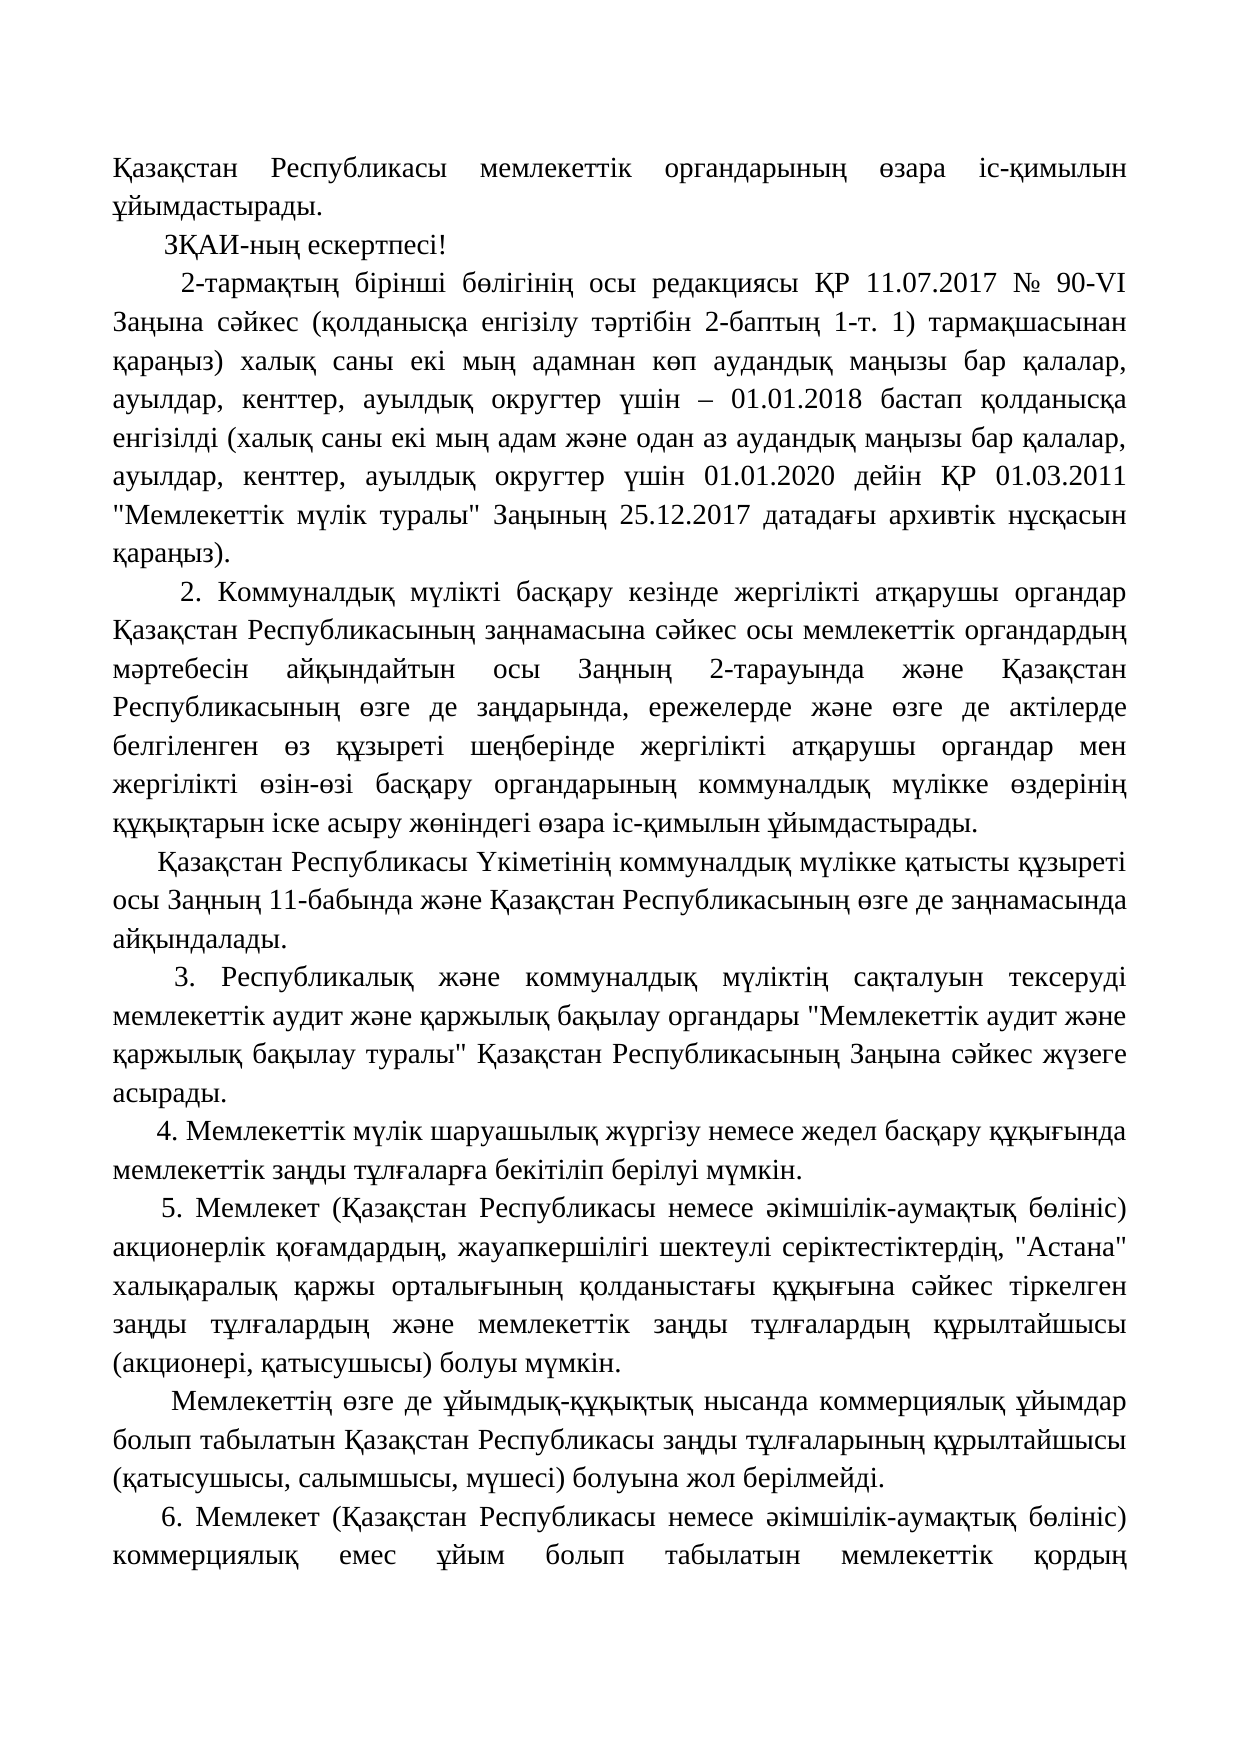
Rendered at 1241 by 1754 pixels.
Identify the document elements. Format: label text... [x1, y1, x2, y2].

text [112, 150, 1128, 222]
text 2. Коммуналдық мүлікті басқару кезінде жергілікті атқарушы органдар Қазақстан Республикасының заңнамасына сәйкес осы мемлекеттік органдардың мәртебесін айқындайтын осы Заңның 2-тарауында және Қазақстан Республикасының өзге де заңдарында, ережелерде және өзге де актілерде белгіленген өз құзыреті шеңберінде жергілікті атқарушы органдар мен жергілікті өзін-өзі басқару органдарының коммуналдық мүлікке өздерінің құқықтарын іске асыру жөніндегі өзара іс-қимылын ұйымдастырады. [112, 574, 1128, 839]
text 5. Мемлекет (Қазақстан Республикасы немесе әкімшілік-аумақтық бөлініс) акционерлік қоғамдардың, жауапкершілігі шектеулі серіктестіктердің, "Астана" халықаралық қаржы орталығының қолданыстағы құқығына сәйкес тіркелген заңды тұлғалардың және мемлекеттік заңды тұлғалардың құрылтайшысы (акционері, қатысушысы) болуы мүмкін. [112, 1191, 1128, 1378]
text Мемлекеттің өзге де ұйымдық-құқықтық нысанда коммерциялық ұйымдар болып табылатын Қазақстан Республикасы заңды тұлғаларының құрылтайшысы (қатысушысы, салымшысы, мүшесі) болуына жол берілмейді. [112, 1383, 1128, 1494]
text 4. Мемлекеттік мүлік шаруашылық жүргізу немесе жедел басқару құқығында мемлекеттік заңды тұлғаларға бекітіліп берілуі мүмкін. [112, 1113, 1128, 1186]
text ЗҚАИ-ның ескертпесі! [112, 227, 1128, 261]
text Қазақстан Республикасы Үкіметінің коммуналдық мүлікке қатысты құзыреті осы Заңның 11-бабында және Қазақстан Республикасының өзге де заңнамасында айқындалады. [112, 844, 1128, 954]
text 2-тармақтың бірінші бөлігінің осы редакциясы ҚР 11.07.2017 № 90-VI Заңына сәйкес (қолданысқа енгізілу тәртібін 2-баптың 1-т. 1) тармақшасынан қараңыз) халық саны екі мың адамнан көп аудандық маңызы бар қалалар, ауылдар, кенттер, ауылдық округтер үшін – 01.01.2018 бастап қолданысқа енгізілді (халық саны екі мың адам және одан аз аудандық маңызы бар қалалар, ауылдар, кенттер, ауылдық округтер үшін 01.01.2020 дейін ҚР 01.03.2011 "Мемлекеттік мүлік туралы" Заңының 25.12.2017 датадағы архивтік нұсқасын қараңыз). [112, 266, 1128, 569]
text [112, 1499, 1128, 1571]
text 3. Республикалық және коммуналдық мүліктің сақталуын тексеруді мемлекеттік аудит және қаржылық бақылау органдары "Мемлекеттік аудит және қаржылық бақылау туралы" Қазақстан Республикасының Заңына сәйкес жүзеге асырады. [112, 959, 1128, 1108]
